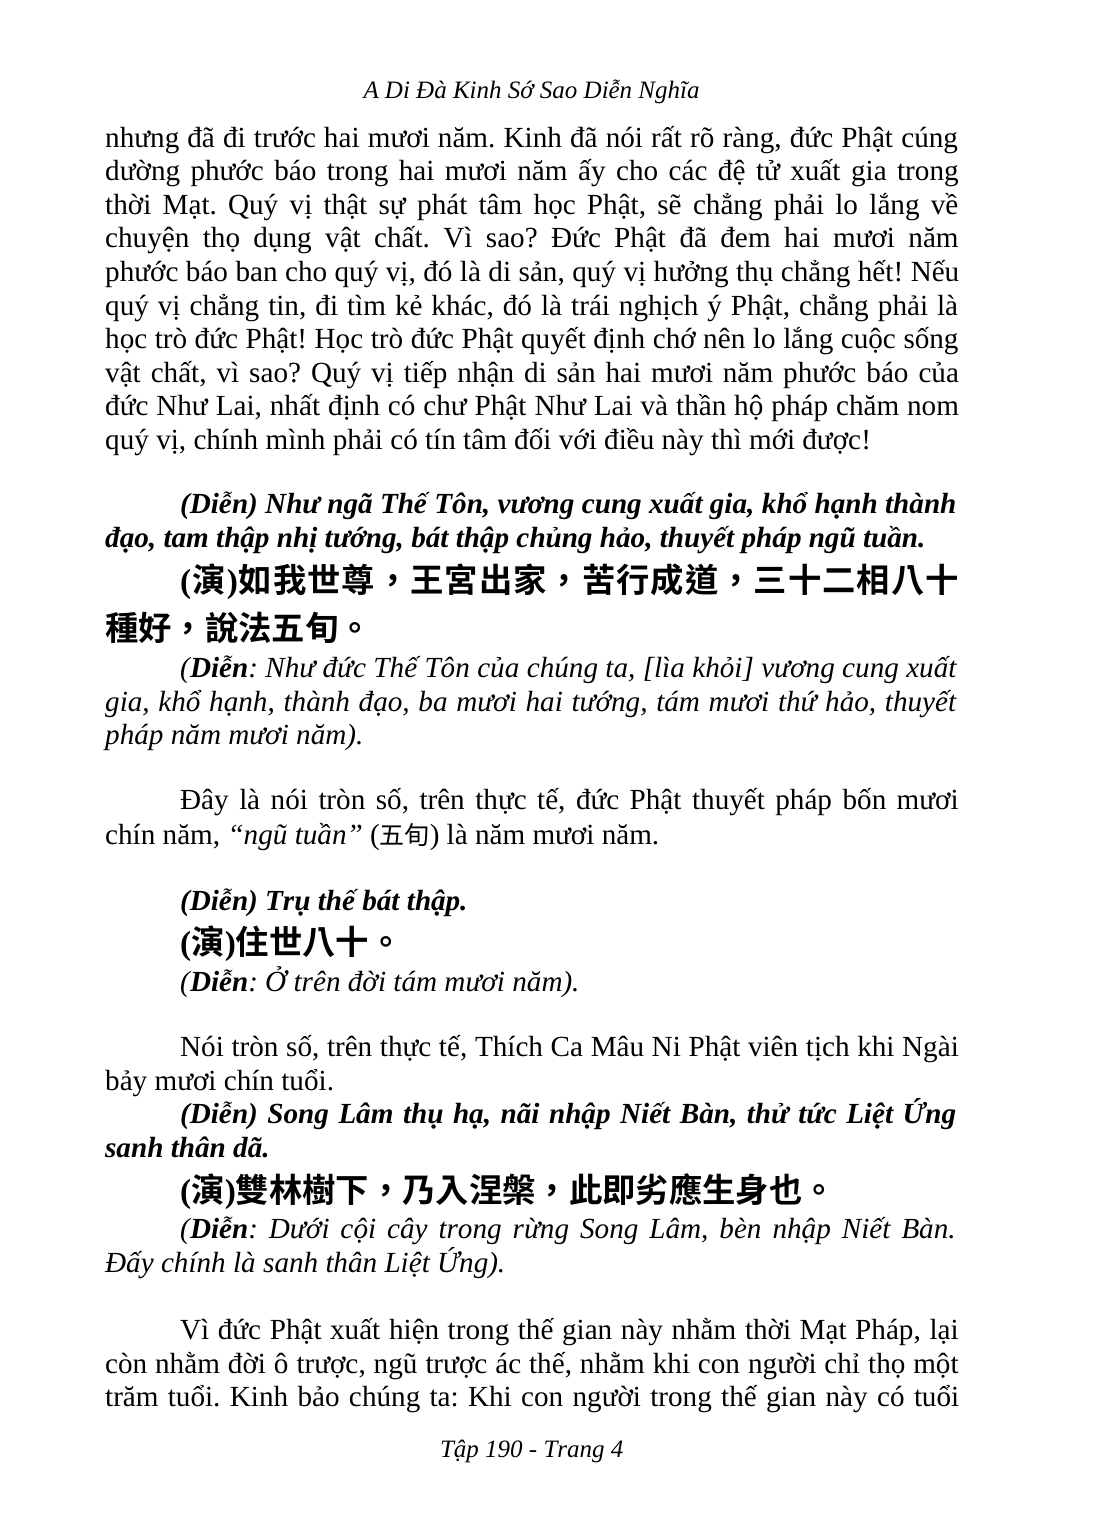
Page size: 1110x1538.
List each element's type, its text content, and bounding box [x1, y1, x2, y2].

text (演)雙林樹下，乃入涅槃，此即劣應生身也。 [105, 1163, 960, 1212]
text Nói tròn số, trên thực tế, Thích Ca Mâu Ni Phật viên tịch khi Ngài bảy mươi chín tuổi. [105, 1029, 960, 1096]
text (Diễn: Như đức Thế Tôn của chúng ta, [lìa khỏi] vương cung xuất gia, khổ hạnh, thành đạo, ba mươi hai tướng, tám mươi thứ hảo, thuyết pháp năm mươi năm). [105, 650, 960, 751]
text (Diễn: Ở trên đời tám mươi năm). [105, 964, 960, 998]
text (演)如我世尊，王宮出家，苦行成道，三十二相八十種好，說法五旬。 [105, 554, 960, 650]
text Đây là nói tròn số, trên thực tế, đức Phật thuyết pháp bốn mươi chín năm, “ngũ tuần” (五旬) là năm mươi năm. [105, 782, 960, 852]
text (Diễn: Dưới cội cây trong rừng Song Lâm, bèn nhập Niết Bàn. Đấy chính là sanh thân Liệt Ứng). [105, 1212, 960, 1279]
text (Diễn) Như ngã Thế Tôn, vương cung xuất gia, khổ hạnh thành đạo, tam thập nhị tướng, bát thập chủng hảo, thuyết pháp ngũ tuần. [105, 487, 960, 554]
text (Diễn) Trụ thế bát thập. [105, 883, 960, 916]
text (演)住世八十。 [105, 916, 960, 964]
text (Diễn) Song Lâm thụ hạ, nãi nhập Niết Bàn, thử tức Liệt Ứng sanh thân dã. [105, 1096, 960, 1163]
